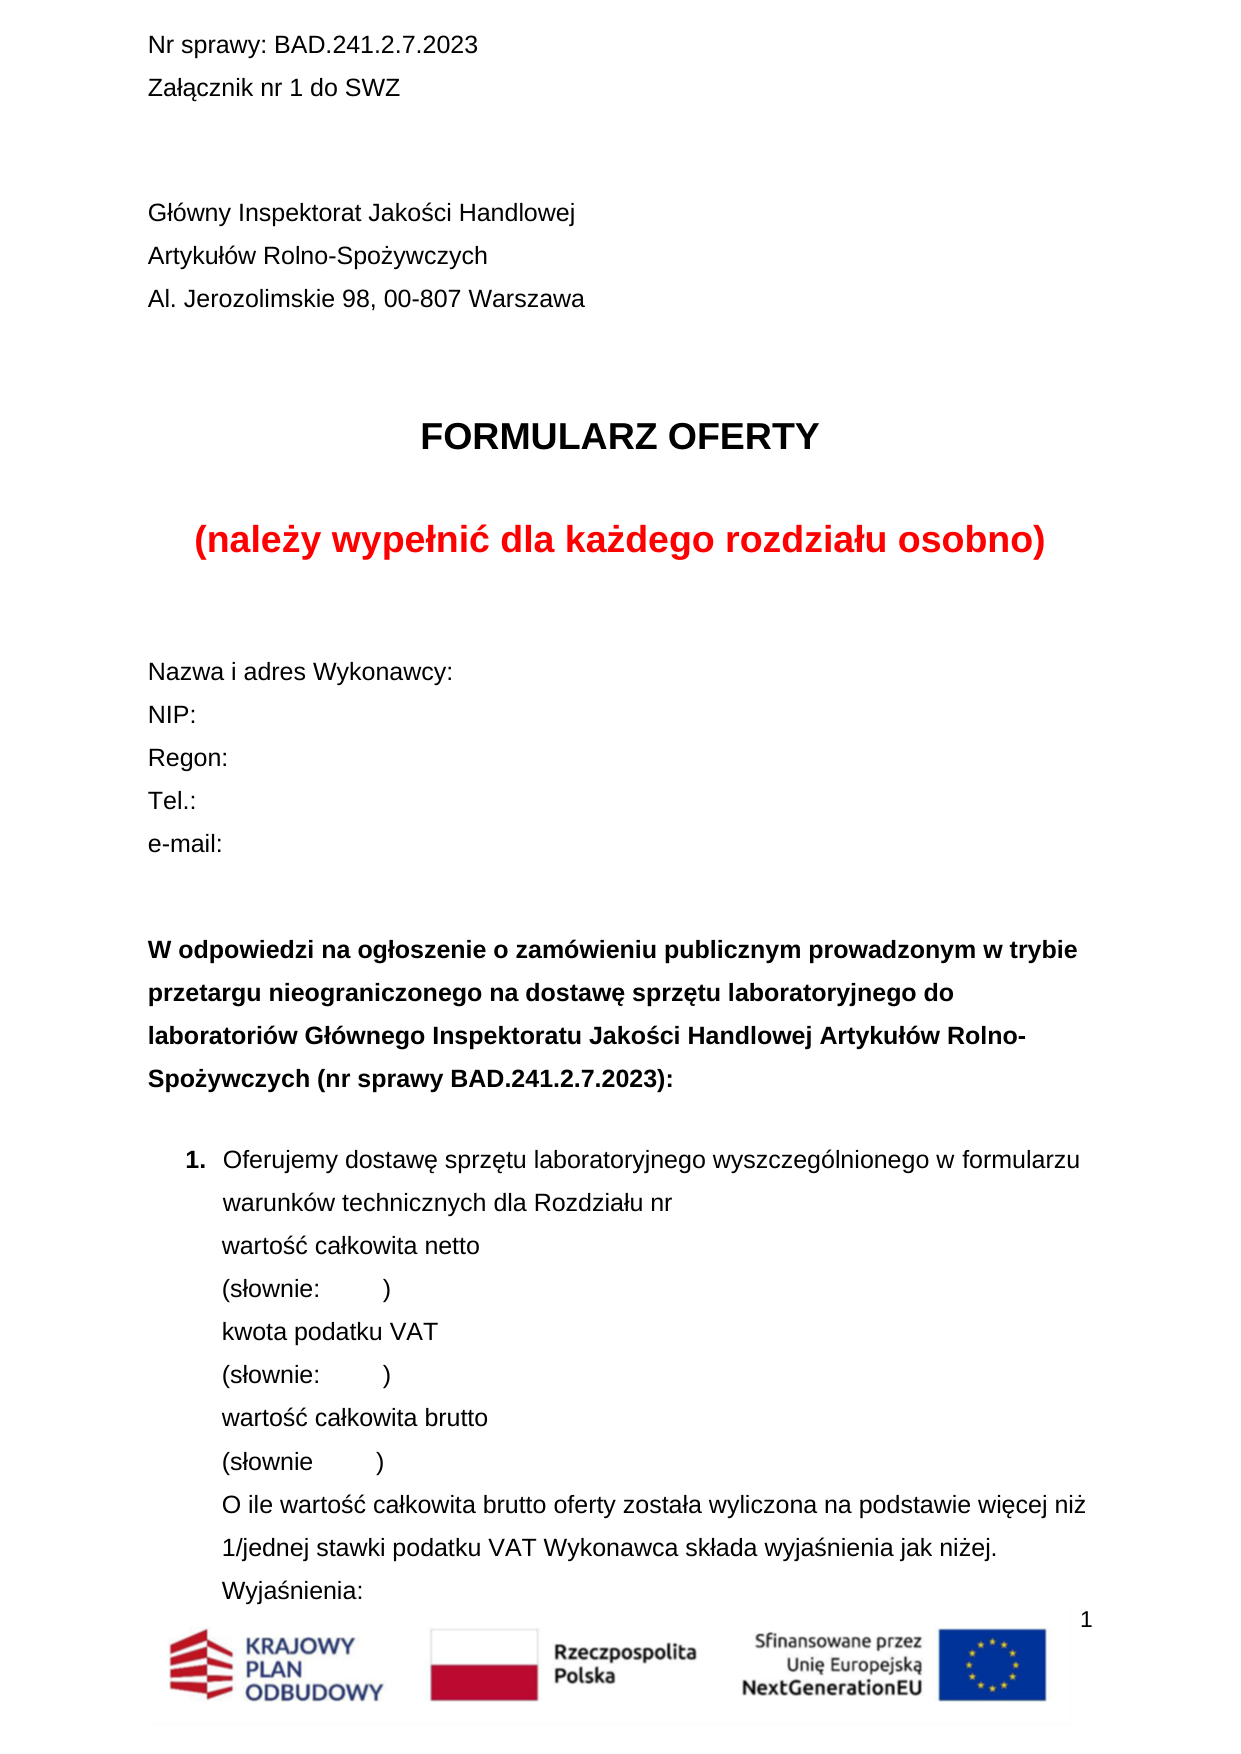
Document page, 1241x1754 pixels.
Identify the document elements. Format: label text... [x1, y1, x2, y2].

text Tel.: [148, 786, 1092, 814]
text Regon: [148, 743, 1092, 771]
list (słownie: ) [177, 1274, 1092, 1303]
text NIP: [148, 699, 1092, 728]
list (słownie: ) [177, 1360, 1092, 1389]
text Al. Jerozolimskie 98, 00-807 Warszawa [148, 284, 1092, 313]
list O ile wartość całkowita brutto oferty została wyliczona na podstawie więcej niż 1/jednej stawki podatku VAT Wykonawca składa wyjaśnienia jak niżej. [222, 1489, 1092, 1561]
list Wyjaśnienia: [222, 1576, 1092, 1604]
picture [147, 1606, 1072, 1725]
text W odpowiedzi na ogłoszenie o zamówieniu publicznym prowadzonym w trybie przetargu nieograniczonego na dostawę sprzętu laboratoryjnego do laboratoriów Głównego Inspektoratu Jakości Handlowej Artykułów Rolno-Spożywczych (nr sprawy BAD.241.2.7.2023): [148, 934, 1087, 1093]
subtitle (należy wypełnić dla każdego rozdziału osobno) [148, 517, 1092, 560]
text Artykułów Rolno-Spożywczych [148, 241, 1092, 269]
list (słownie ) [177, 1446, 1092, 1475]
list wartość całkowita brutto [177, 1403, 1092, 1432]
text Nazwa i adres Wykonawcy: [148, 656, 1092, 685]
list wartość całkowita netto [177, 1231, 1092, 1259]
subtitle FORMULARZ OFERTY [148, 414, 1092, 458]
text e-mail: [148, 829, 1092, 858]
list kwota podatku VAT [177, 1317, 1092, 1346]
text Główny Inspektorat Jakości Handlowej [148, 198, 1092, 226]
list Oferujemy dostawę sprzętu laboratoryjnego wyszczególnionego w formularzu warunków technicznych dla Rozdziału nr [185, 1144, 1092, 1216]
